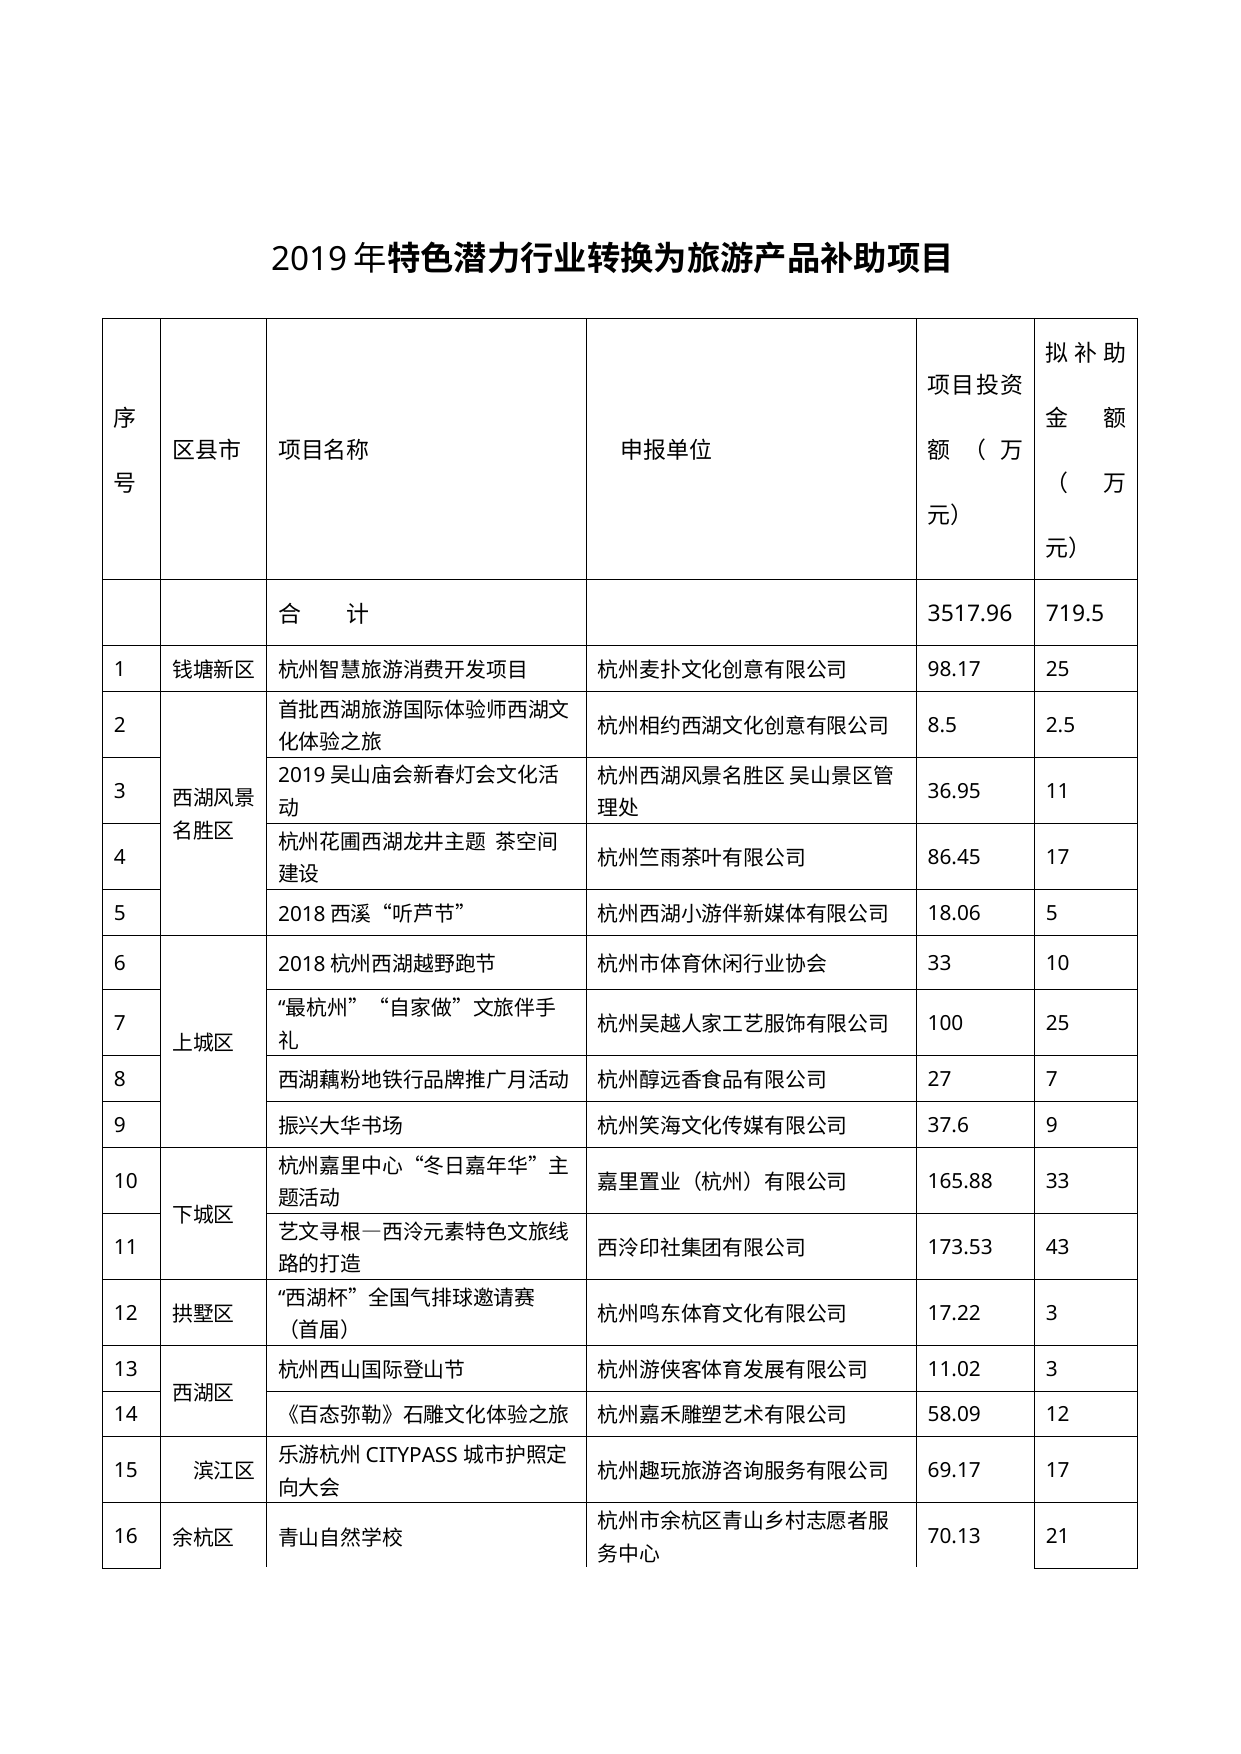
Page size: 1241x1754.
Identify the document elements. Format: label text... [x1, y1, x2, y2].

table_cell 杭州笑海文化传媒有限公司 [587, 1102, 916, 1147]
table_cell 杭州西山国际登山节 [267, 1346, 586, 1391]
table_cell 下城区 [161, 1148, 266, 1279]
table_cell 杭州市余杭区青山乡村志愿者服务中心 [586, 1503, 916, 1568]
table_cell 3 [1035, 1346, 1137, 1391]
table_cell 58.09 [917, 1392, 1034, 1436]
table_cell 杭州嘉里中心“冬日嘉年华”主题活动 [267, 1148, 586, 1213]
table_cell 69.17 [917, 1437, 1034, 1502]
table_cell 杭州西湖风景名胜区 吴山景区管理处 [587, 758, 916, 823]
table_cell “西湖杯”全国气排球邀请赛（首届） [267, 1280, 586, 1345]
table_cell 17 [1035, 824, 1137, 889]
table_cell 10 [1035, 936, 1137, 989]
table_cell 杭州醇远香食品有限公司 [587, 1056, 916, 1101]
table_cell 16 [103, 1503, 160, 1568]
table_cell 杭州智慧旅游消费开发项目 [267, 646, 586, 691]
table_cell 钱塘新区 [161, 646, 266, 691]
table_cell 杭州西湖小游伴新媒体有限公司 [587, 890, 916, 934]
table_cell 2018西溪“听芦节” [267, 890, 586, 934]
table_cell 8 [103, 1056, 160, 1101]
table_cell 25 [1035, 990, 1137, 1055]
table_cell 33 [1035, 1148, 1137, 1213]
table_cell 嘉里置业（杭州）有限公司 [587, 1148, 916, 1213]
table_cell 青山自然学校 [267, 1503, 586, 1568]
table_cell “最杭州”“自家做”文旅伴手礼 [267, 990, 586, 1055]
table_cell 10 [103, 1148, 160, 1213]
table_header 区县市 [161, 319, 266, 579]
table_cell 杭州麦扑文化创意有限公司 [587, 646, 916, 691]
table_header 项目名称 [267, 319, 586, 579]
table_cell 首批西湖旅游国际体验师西湖文化体验之旅 [267, 692, 586, 757]
table_header 拟补助金额（万元） [1035, 319, 1137, 579]
table_cell 杭州鸣东体育文化有限公司 [587, 1280, 916, 1345]
table_cell 杭州游侠客体育发展有限公司 [587, 1346, 916, 1391]
table_cell [161, 580, 266, 645]
table_cell 3517.96 [917, 580, 1034, 645]
table_cell 11 [103, 1214, 160, 1279]
table_cell 15 [103, 1437, 160, 1502]
table_cell 18.06 [917, 890, 1034, 934]
table_cell 拱墅区 [161, 1280, 266, 1345]
table_cell 西湖藕粉地铁行品牌推广月活动 [267, 1056, 586, 1101]
table_cell 43 [1035, 1214, 1137, 1279]
table_cell 上城区 [161, 936, 266, 1147]
table_cell 《百态弥勒》石雕文化体验之旅 [267, 1392, 586, 1436]
table_header 项目投资额（万元） [917, 319, 1034, 579]
table_cell 9 [103, 1102, 160, 1147]
table_cell 37.6 [917, 1102, 1034, 1147]
table_cell 33 [917, 936, 1034, 989]
table_cell 2019吴山庙会新春灯会文化活动 [267, 758, 586, 823]
table_cell 7 [1035, 1056, 1137, 1101]
table_cell 70.13 [916, 1503, 1034, 1568]
table_cell 8.5 [917, 692, 1034, 757]
table_cell 25 [1035, 646, 1137, 691]
table_cell 杭州竺雨茶叶有限公司 [587, 824, 916, 889]
table_cell 17 [1035, 1437, 1137, 1502]
table_cell 4 [103, 824, 160, 889]
table_cell [587, 580, 916, 645]
table_cell 27 [917, 1056, 1034, 1101]
table_cell 杭州趣玩旅游咨询服务有限公司 [587, 1437, 916, 1502]
table_cell 12 [1035, 1392, 1137, 1436]
table_cell 12 [103, 1280, 160, 1345]
table_cell 11 [1035, 758, 1137, 823]
table_cell 36.95 [917, 758, 1034, 823]
table_cell 86.45 [917, 824, 1034, 889]
table_cell 杭州相约西湖文化创意有限公司 [587, 692, 916, 757]
table_cell 100 [917, 990, 1034, 1055]
table_cell 艺文寻根—西泠元素特色文旅线路的打造 [267, 1214, 586, 1279]
table_cell 2018杭州西湖越野跑节 [267, 936, 586, 989]
table_cell 西湖区 [161, 1346, 266, 1436]
table_cell 21 [1035, 1503, 1137, 1568]
table_cell 13 [103, 1346, 160, 1391]
table_cell 振兴大华书场 [267, 1102, 586, 1147]
table_cell 杭州吴越人家工艺服饰有限公司 [587, 990, 916, 1055]
table_cell 乐游杭州CITYPASS 城市护照定向大会 [267, 1437, 586, 1502]
table_cell 173.53 [917, 1214, 1034, 1279]
text 2019年特色潜力行业转换为旅游产品补助项目 [187, 224, 1053, 289]
table_cell 5 [1035, 890, 1137, 934]
table_cell 98.17 [917, 646, 1034, 691]
table_header 申报单位 [587, 319, 916, 579]
table_cell 14 [103, 1392, 160, 1436]
table_cell 7 [103, 990, 160, 1055]
table_cell [103, 580, 160, 645]
table_cell 西泠印社集团有限公司 [587, 1214, 916, 1279]
table_cell 杭州嘉禾雕塑艺术有限公司 [587, 1392, 916, 1436]
table_cell 3 [1035, 1280, 1137, 1345]
table_cell 杭州市体育休闲行业协会 [587, 936, 916, 989]
table_cell 杭州花圃西湖龙井主题 茶空间建设 [267, 824, 586, 889]
table_cell 2 [103, 692, 160, 757]
table_cell 余杭区 [161, 1503, 267, 1568]
table_cell 1 [103, 646, 160, 691]
table_cell 719.5 [1035, 580, 1137, 645]
table_cell 2.5 [1035, 692, 1137, 757]
table_cell 17.22 [917, 1280, 1034, 1345]
table_cell 6 [103, 936, 160, 989]
table_header 序号 [103, 319, 160, 579]
table_cell 11.02 [917, 1346, 1034, 1391]
table_cell 9 [1035, 1102, 1137, 1147]
table_cell 西湖风景名胜区 [161, 692, 266, 934]
table_cell 5 [103, 890, 160, 934]
table_cell 滨江区 [161, 1437, 266, 1502]
table_cell 3 [103, 758, 160, 823]
table_cell 165.88 [917, 1148, 1034, 1213]
table_cell 合 计 [267, 580, 586, 645]
